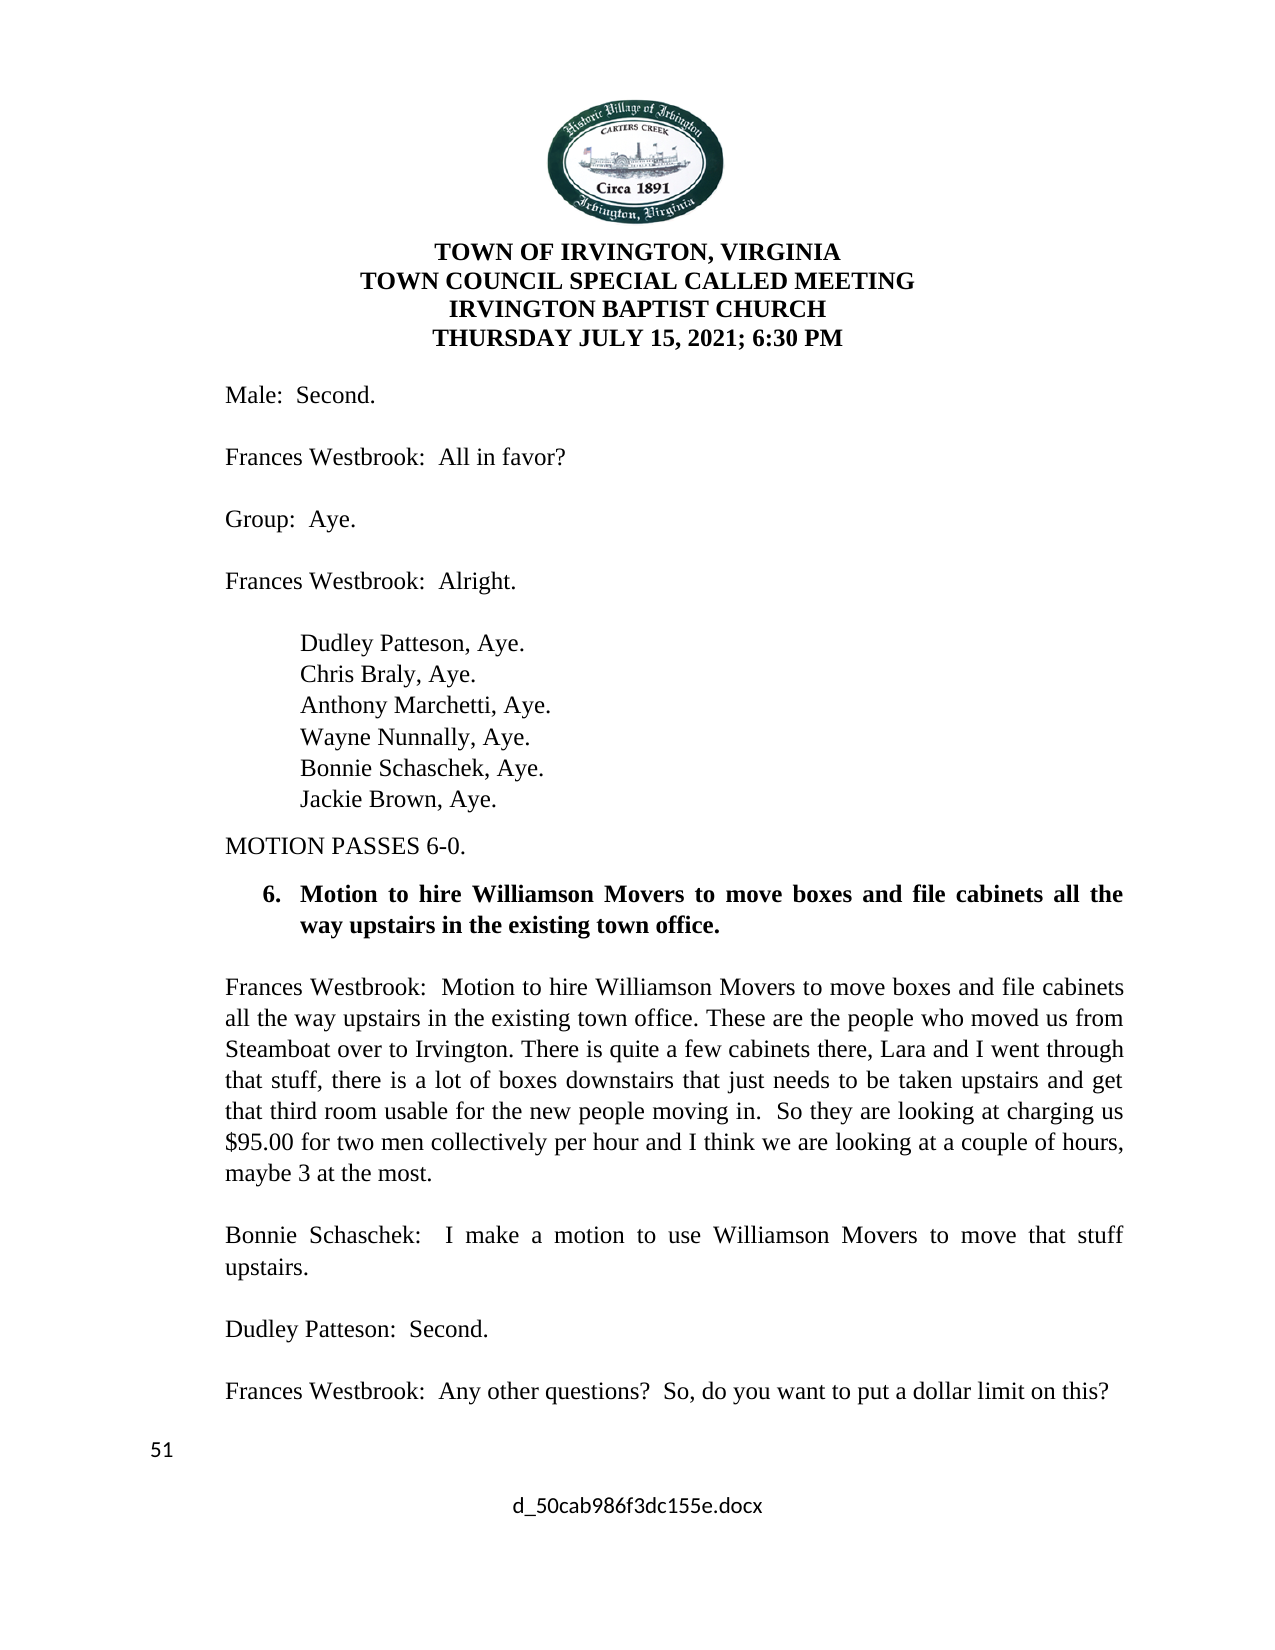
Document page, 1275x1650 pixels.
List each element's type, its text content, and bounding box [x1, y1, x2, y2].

list Dudley Patteson, Aye. [225, 628, 1125, 657]
list Frances Westbrook: Motion to hire Williamson Movers to move boxes and file cabinets all the way upstairs in the existing town office. These are the people who moved us from Steamboat over to Irvington. There is quite a few cabinets there, Lara and I went through that stuff, there is a lot of boxes downstairs that just needs to be taken upstairs and get that third room usable for the new people moving in. So they are looking at charging us $95.00 for two men collectively per hour and I think we are looking at a couple of hours, maybe 3 at the most. [225, 972, 1125, 1187]
list Male: Second. [225, 380, 1125, 409]
list Frances Westbrook: Alright. [225, 566, 1125, 595]
list Wayne Nunnally, Aye. [225, 722, 1125, 750]
list Dudley Patteson: Second. [225, 1314, 1125, 1342]
list Jackie Brown, Aye. [225, 784, 1125, 812]
list Bonnie Schaschek, Aye. [225, 753, 1125, 781]
list Motion to hire Williamson Movers to move boxes and file cabinets all the way upstairs in the existing town office. [262, 879, 1125, 939]
list Anthony Marchetti, Aye. [225, 691, 1125, 719]
list Group: Aye. [225, 504, 1125, 533]
list Frances Westbrook: All in favor? [225, 442, 1125, 471]
picture [527, 75, 748, 237]
list Chris Braly, Aye. [225, 659, 1125, 688]
list Frances Westbrook: Any other questions? So, do you want to put a dollar limit on this? [225, 1376, 1125, 1404]
list Bonnie Schaschek: I make a motion to use Williamson Movers to move that stuff upstairs. [225, 1221, 1125, 1280]
text MOTION PASSES 6-0. [150, 831, 1125, 860]
